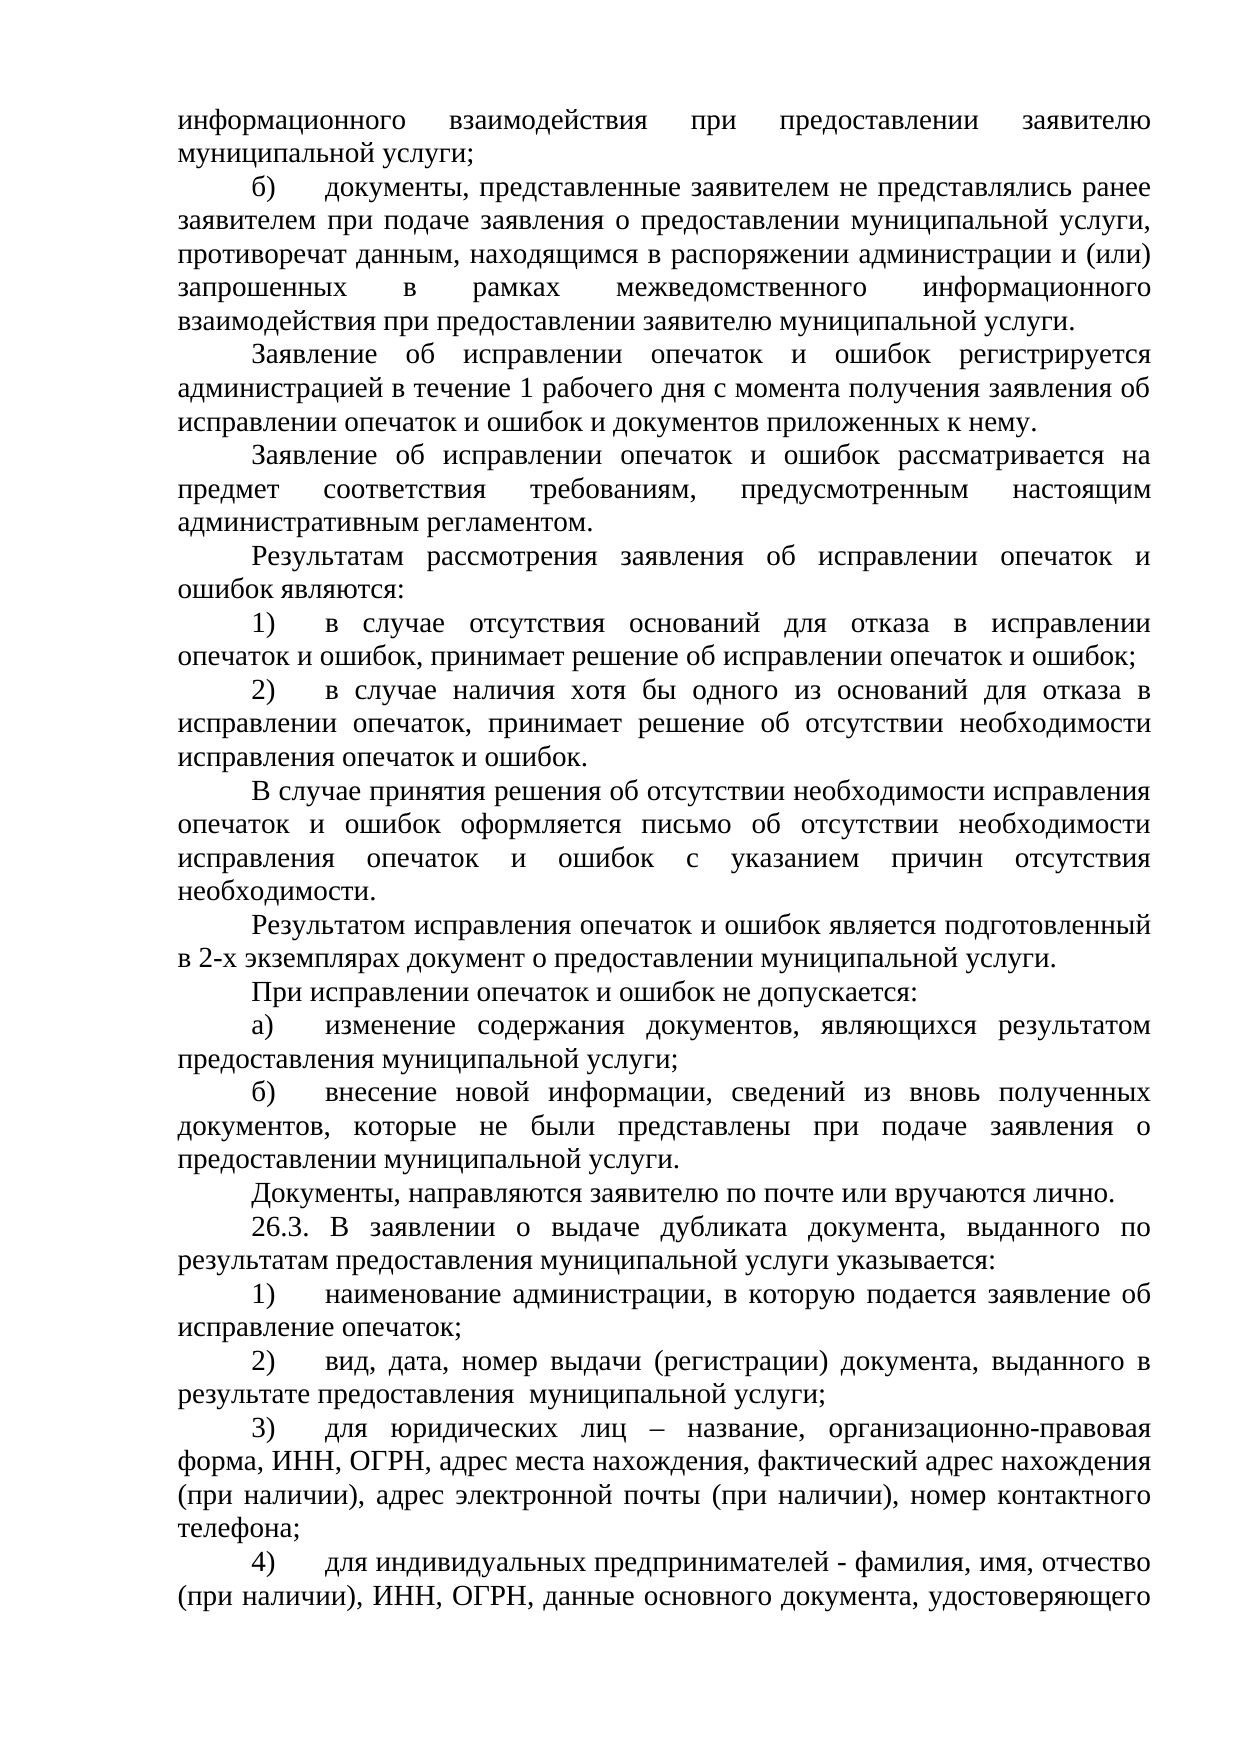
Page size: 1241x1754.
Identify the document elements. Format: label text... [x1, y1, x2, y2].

text Результатом исправления опечаток и ошибок является подготовленный в 2-х экземплярах документ о предоставлении муниципальной услуги. [177, 907, 1152, 974]
text б) документы, представленные заявителем не представлялись ранее заявителем при подаче заявления о предоставлении муниципальной услуги, противоречат данным, находящимся в распоряжении администрации и (или) запрошенных в рамках межведомственного информационного взаимодействия при предоставлении заявителю муниципальной услуги. [177, 169, 1152, 337]
text Заявление об исправлении опечаток и ошибок рассматривается на предмет соответствия требованиям, предусмотренным настоящим административным регламентом. [177, 437, 1152, 538]
text 2) вид, дата, номер выдачи (регистрации) документа, выданного в результате предоставления муниципальной услуги; [177, 1343, 1152, 1410]
text Документы, направляются заявителю по почте или вручаются лично. [177, 1175, 1152, 1209]
text Результатам рассмотрения заявления об исправлении опечаток и ошибок являются: [177, 538, 1152, 605]
text 26.3. В заявлении о выдаче дубликата документа, выданного по результатам предоставления муниципальной услуги указывается: [177, 1209, 1152, 1276]
text 2) в случае наличия хотя бы одного из оснований для отказа в исправлении опечаток, принимает решение об отсутствии необходимости исправления опечаток и ошибок. [177, 672, 1152, 773]
text При исправлении опечаток и ошибок не допускается: [177, 974, 1152, 1007]
text 3) для юридических лиц – название, организационно-правовая форма, ИНН, ОГРН, адрес места нахождения, фактический адрес нахождения (при наличии), адрес электронной почты (при наличии), номер контактного телефона; [177, 1410, 1152, 1544]
text 1) в случае отсутствия оснований для отказа в исправлении опечаток и ошибок, принимает решение об исправлении опечаток и ошибок; [177, 605, 1152, 672]
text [177, 102, 1152, 169]
text 1) наименование администрации, в которую подается заявление об исправление опечаток; [177, 1276, 1152, 1343]
text Заявление об исправлении опечаток и ошибок регистрируется администрацией в течение 1 рабочего дня с момента получения заявления об исправлении опечаток и ошибок и документов приложенных к нему. [177, 337, 1152, 437]
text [177, 1544, 1152, 1611]
text б) внесение новой информации, сведений из вновь полученных документов, которые не были представлены при подаче заявления о предоставлении муниципальной услуги. [177, 1074, 1152, 1175]
text В случае принятия решения об отсутствии необходимости исправления опечаток и ошибок оформляется письмо об отсутствии необходимости исправления опечаток и ошибок с указанием причин отсутствия необходимости. [177, 773, 1152, 907]
text а) изменение содержания документов, являющихся результатом предоставления муниципальной услуги; [177, 1007, 1152, 1074]
